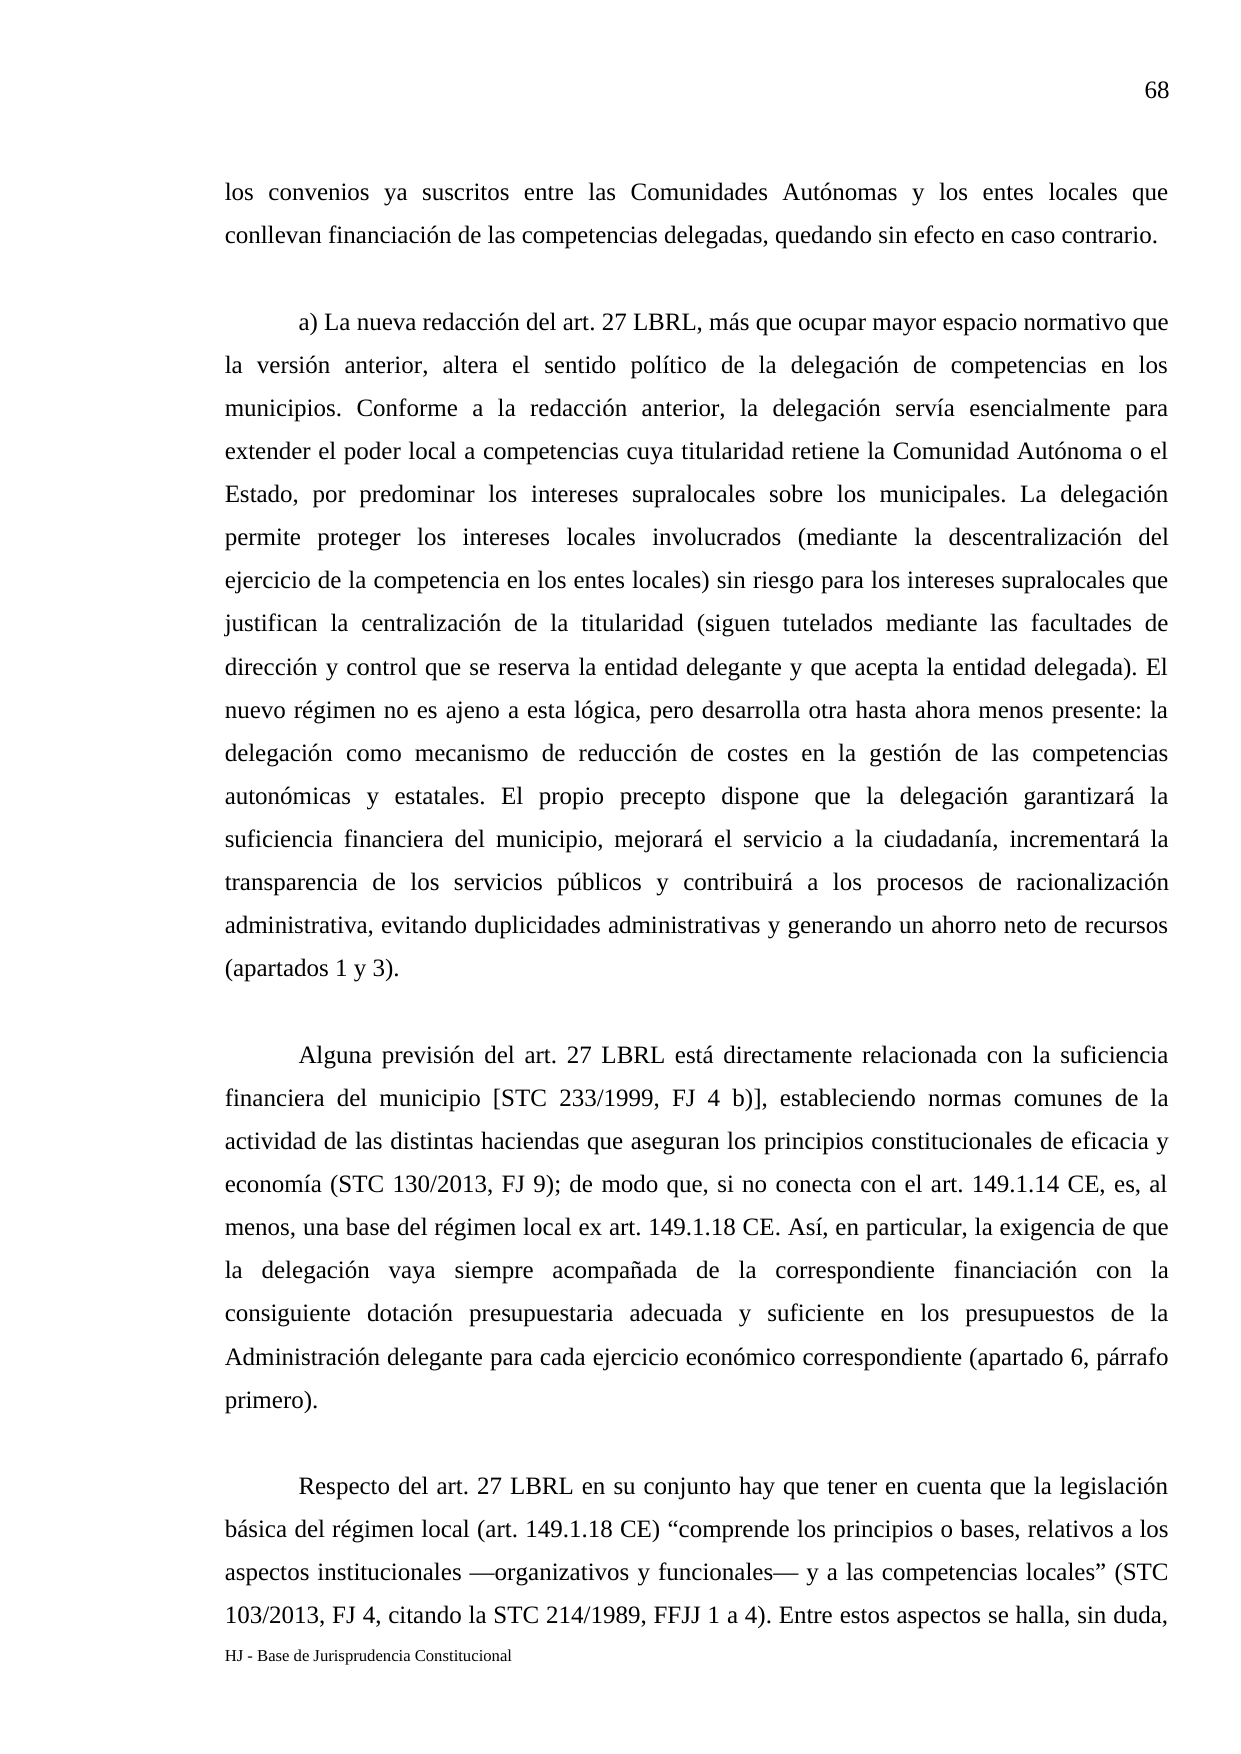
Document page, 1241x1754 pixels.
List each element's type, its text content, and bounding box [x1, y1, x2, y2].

text Alguna previsión del art. 27 LBRL está directamente relacionada con la suficiencia financiera del municipio [STC 233/1999, FJ 4 b)], estableciendo normas comunes de la actividad de las distintas haciendas que aseguran los principios constitucionales de eficacia y economía (STC 130/2013, FJ 9); de modo que, si no conecta con el art. 149.1.14 CE, es, al menos, una base del régimen local ex art. 149.1.18 CE. Así, en particular, la exigencia de que la delegación vaya siempre acompañada de la correspondiente financiación con la consiguiente dotación presupuestaria adecuada y suficiente en los presupuestos de la Administración delegante para cada ejercicio económico correspondiente (apartado 6, párrafo primero). [224, 1040, 1169, 1413]
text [224, 177, 1169, 249]
text a) La nueva redacción del art. 27 LBRL, más que ocupar mayor espacio normativo que la versión anterior, altera el sentido político de la delegación de competencias en los municipios. Conforme a la redacción anterior, la delegación servía esencialmente para extender el poder local a competencias cuya titularidad retiene la Comunidad Autónoma o el Estado, por predominar los intereses supralocales sobre los municipales. La delegación permite proteger los intereses locales involucrados (mediante la descentralización del ejercicio de la competencia en los entes locales) sin riesgo para los intereses supralocales que justifican la centralización de la titularidad (siguen tutelados mediante las facultades de dirección y control que se reserva la entidad delegante y que acepta la entidad delegada). El nuevo régimen no es ajeno a esta lógica, pero desarrolla otra hasta ahora menos presente: la delegación como mecanismo de reducción de costes en la gestión de las competencias autonómicas y estatales. El propio precepto dispone que la delegación garantizará la suficiencia financiera del municipio, mejorará el servicio a la ciudadanía, incrementará la transparencia de los servicios públicos y contribuirá a los procesos de racionalización administrativa, evitando duplicidades administrativas y generando un ahorro neto de recursos (apartados 1 y 3). [224, 307, 1169, 982]
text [224, 1471, 1169, 1629]
